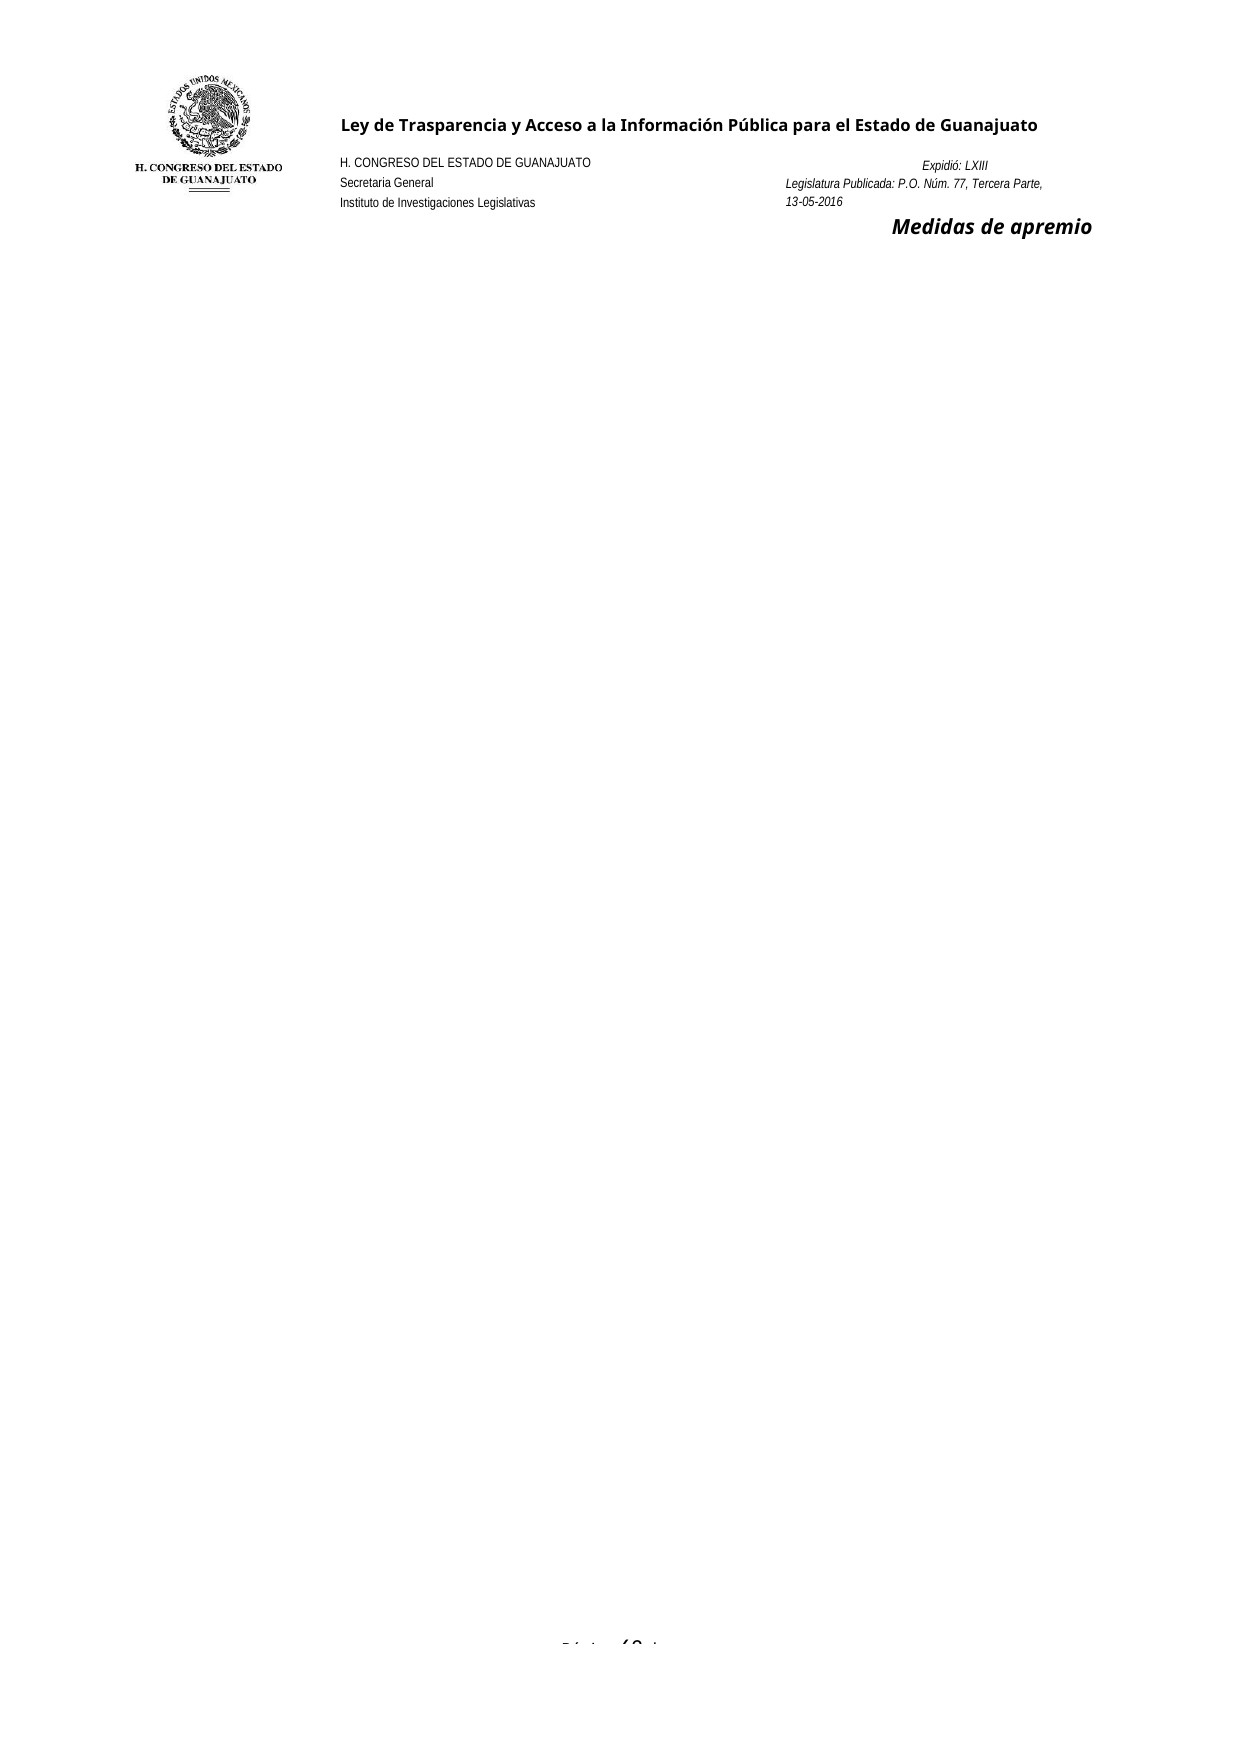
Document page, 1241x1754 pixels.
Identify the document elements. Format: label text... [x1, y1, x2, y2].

subtitle Medidas de apremio [125, 212, 1092, 241]
picture [135, 75, 282, 198]
